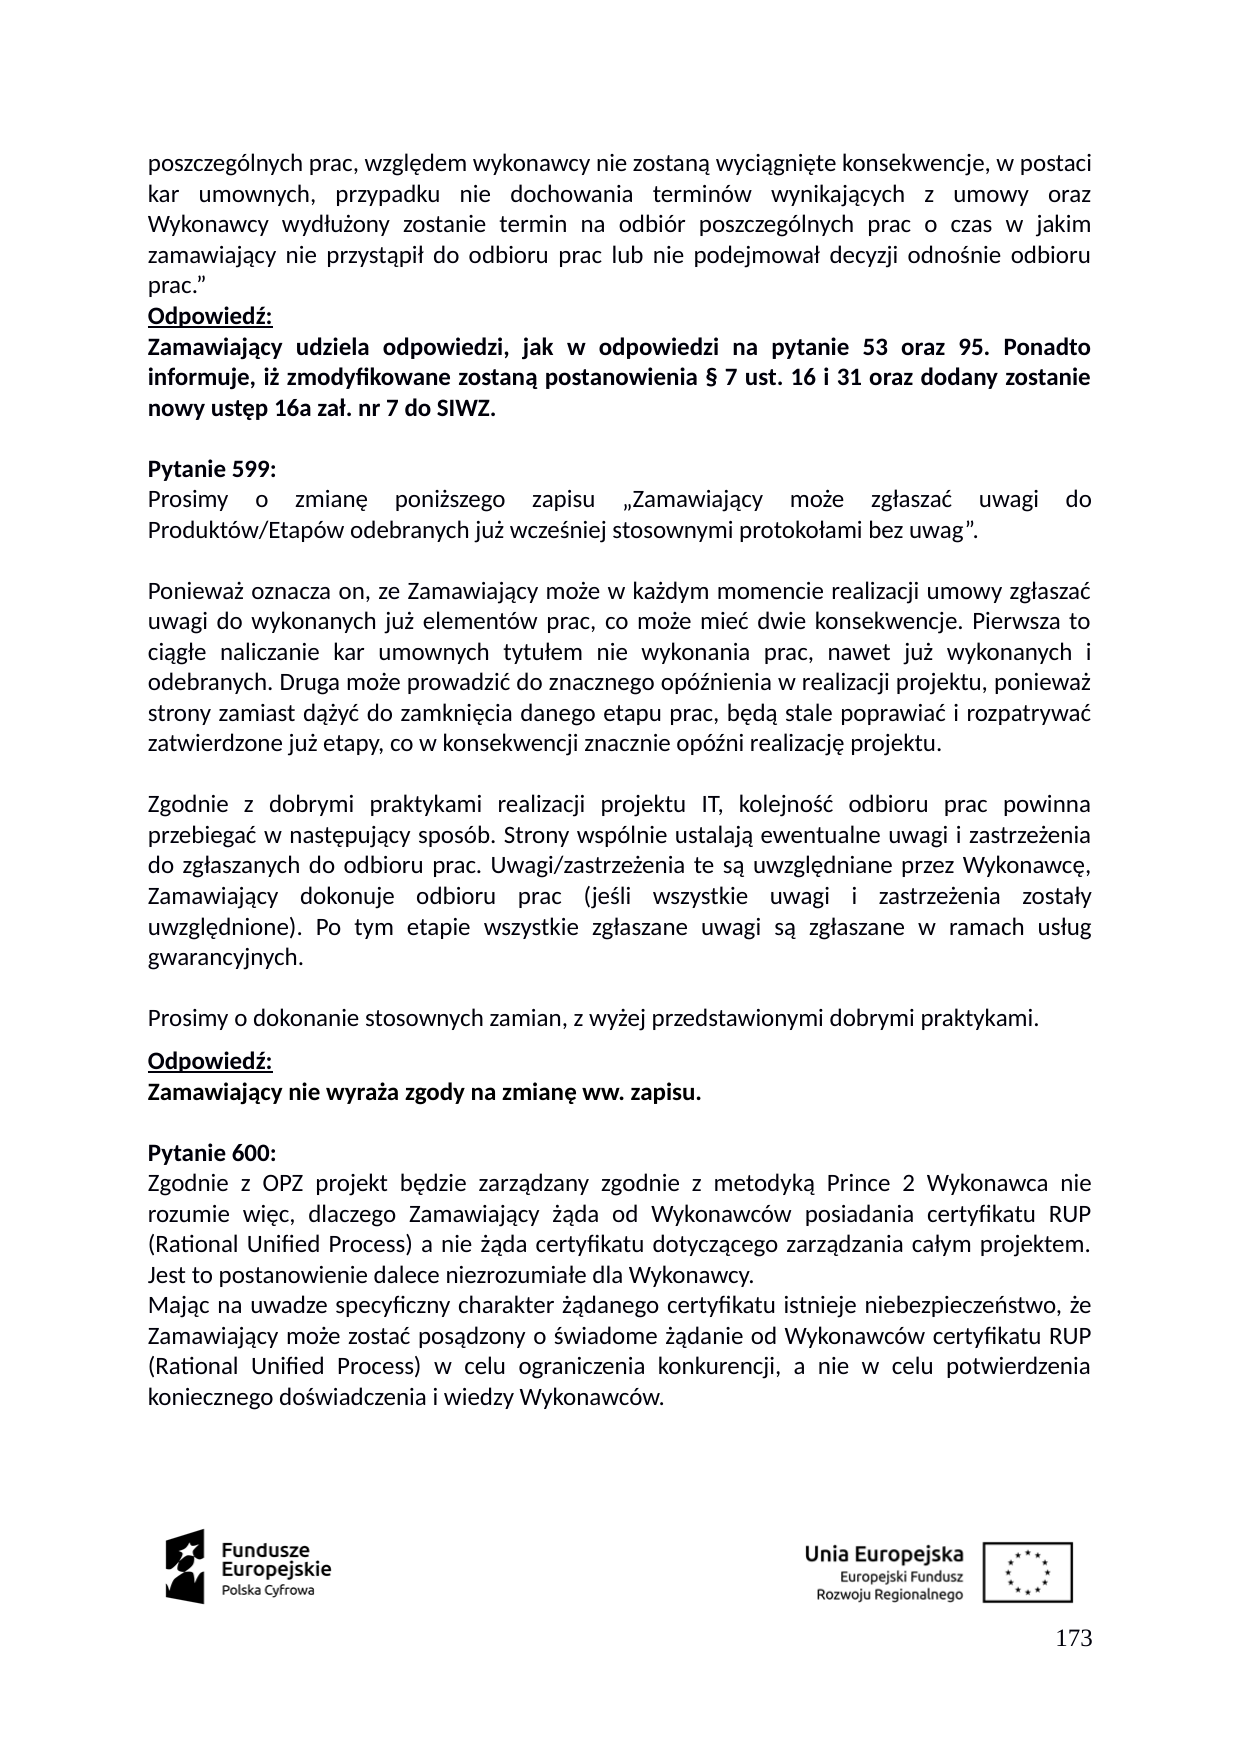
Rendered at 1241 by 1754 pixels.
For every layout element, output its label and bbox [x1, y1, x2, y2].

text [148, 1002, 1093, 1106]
picture [786, 1522, 1093, 1623]
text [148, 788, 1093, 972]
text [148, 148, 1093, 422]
picture [147, 1510, 350, 1623]
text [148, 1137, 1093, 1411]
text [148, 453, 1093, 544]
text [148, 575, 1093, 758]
